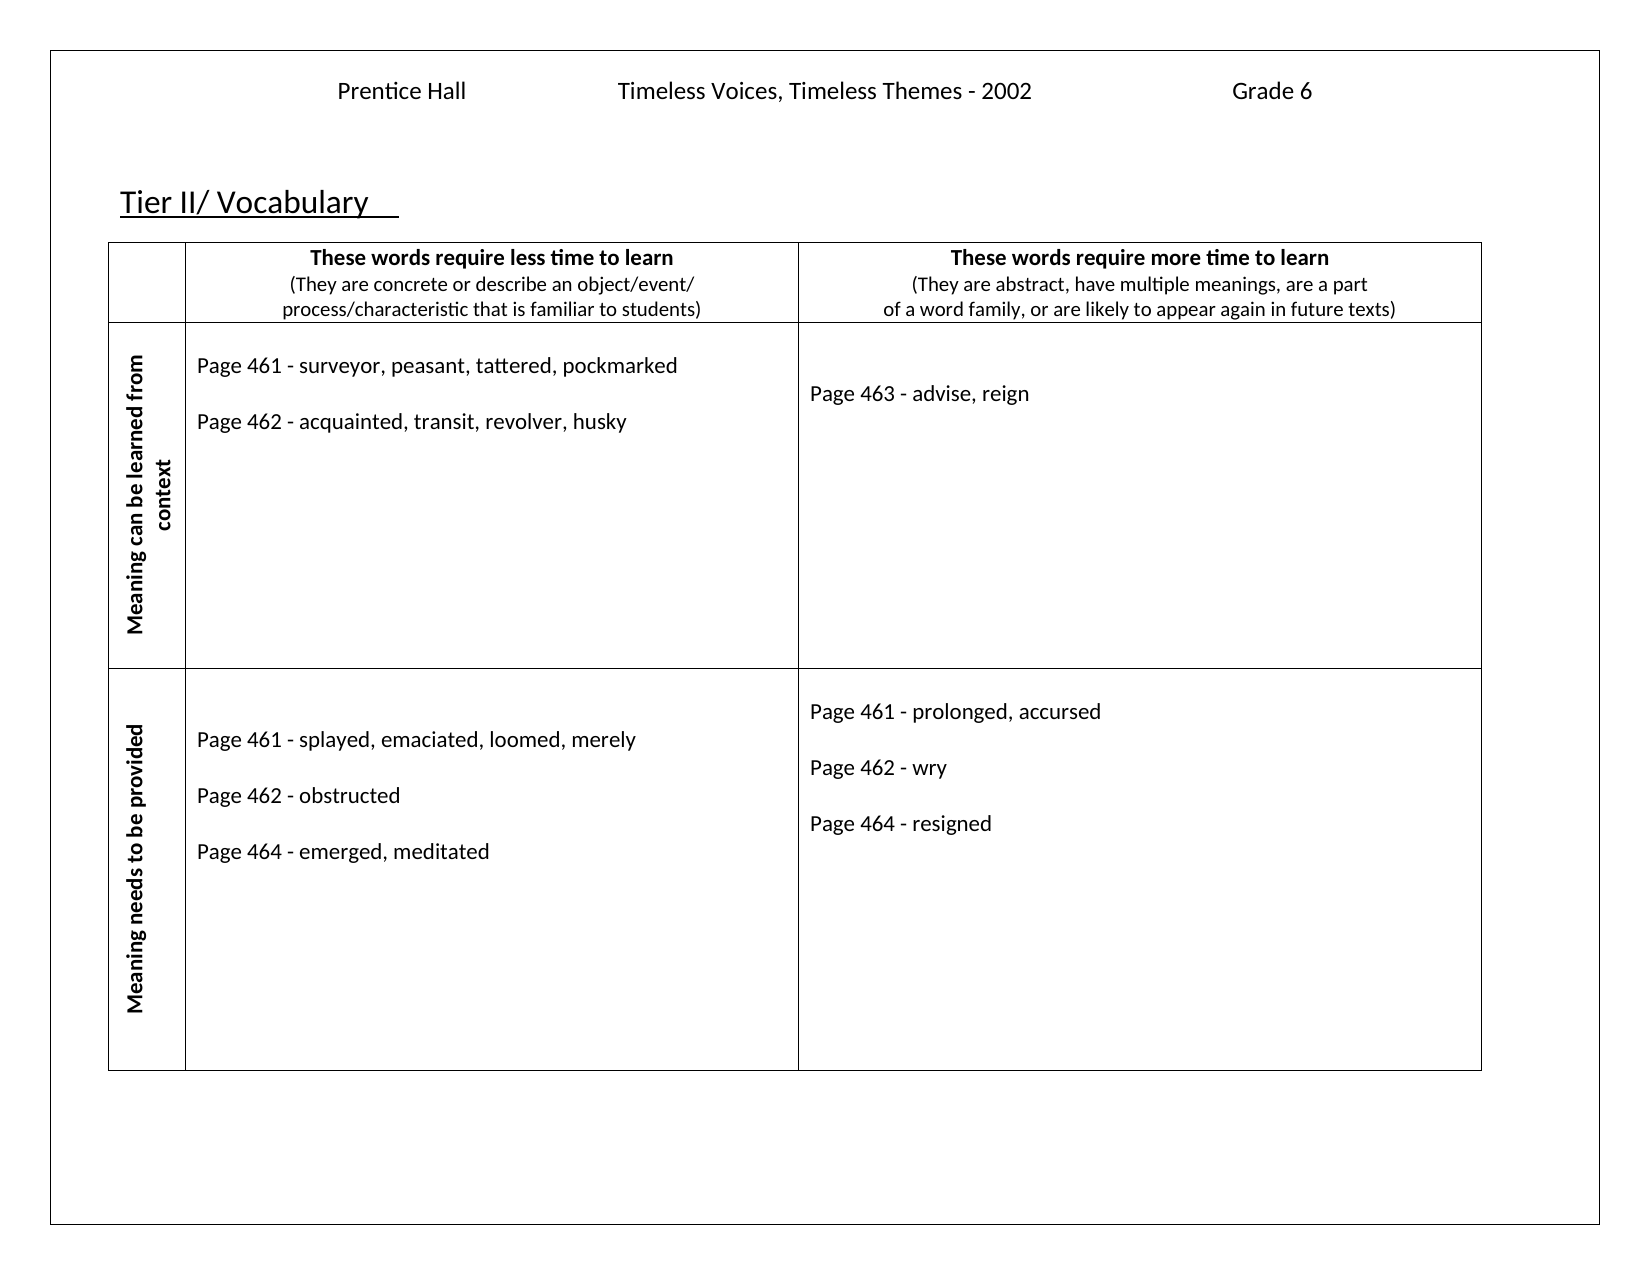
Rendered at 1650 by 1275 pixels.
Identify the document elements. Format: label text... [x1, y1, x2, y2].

table_header These words require less time to learn (They are concrete or describe an object/event/ process/characteristic that is familiar to students) [186, 243, 798, 322]
table_cell Page 461 - splayed, emaciated, loomed, merely Page 462 - obstructed Page 464 - emerged, meditated [186, 669, 798, 1070]
table_cell Meaning needs to be provided [109, 669, 185, 1070]
table_cell Page 461 - prolonged, accursed Page 462 - wry Page 464 - resigned [799, 669, 1481, 1070]
table_header These words require more time to learn (They are abstract, have multiple meanings, are a part of a word family, or are likely to appear again in future texts) [799, 243, 1481, 322]
table_header [109, 243, 185, 322]
text Tier II/ Vocabulary [120, 181, 1530, 222]
table_cell Page 463 - advise, reign [799, 323, 1481, 668]
table_cell Meaning can be learned from context [109, 323, 185, 668]
table_cell Page 461 - surveyor, peasant, tattered, pockmarked Page 462 - acquainted, transit, revolver, husky [186, 323, 798, 668]
